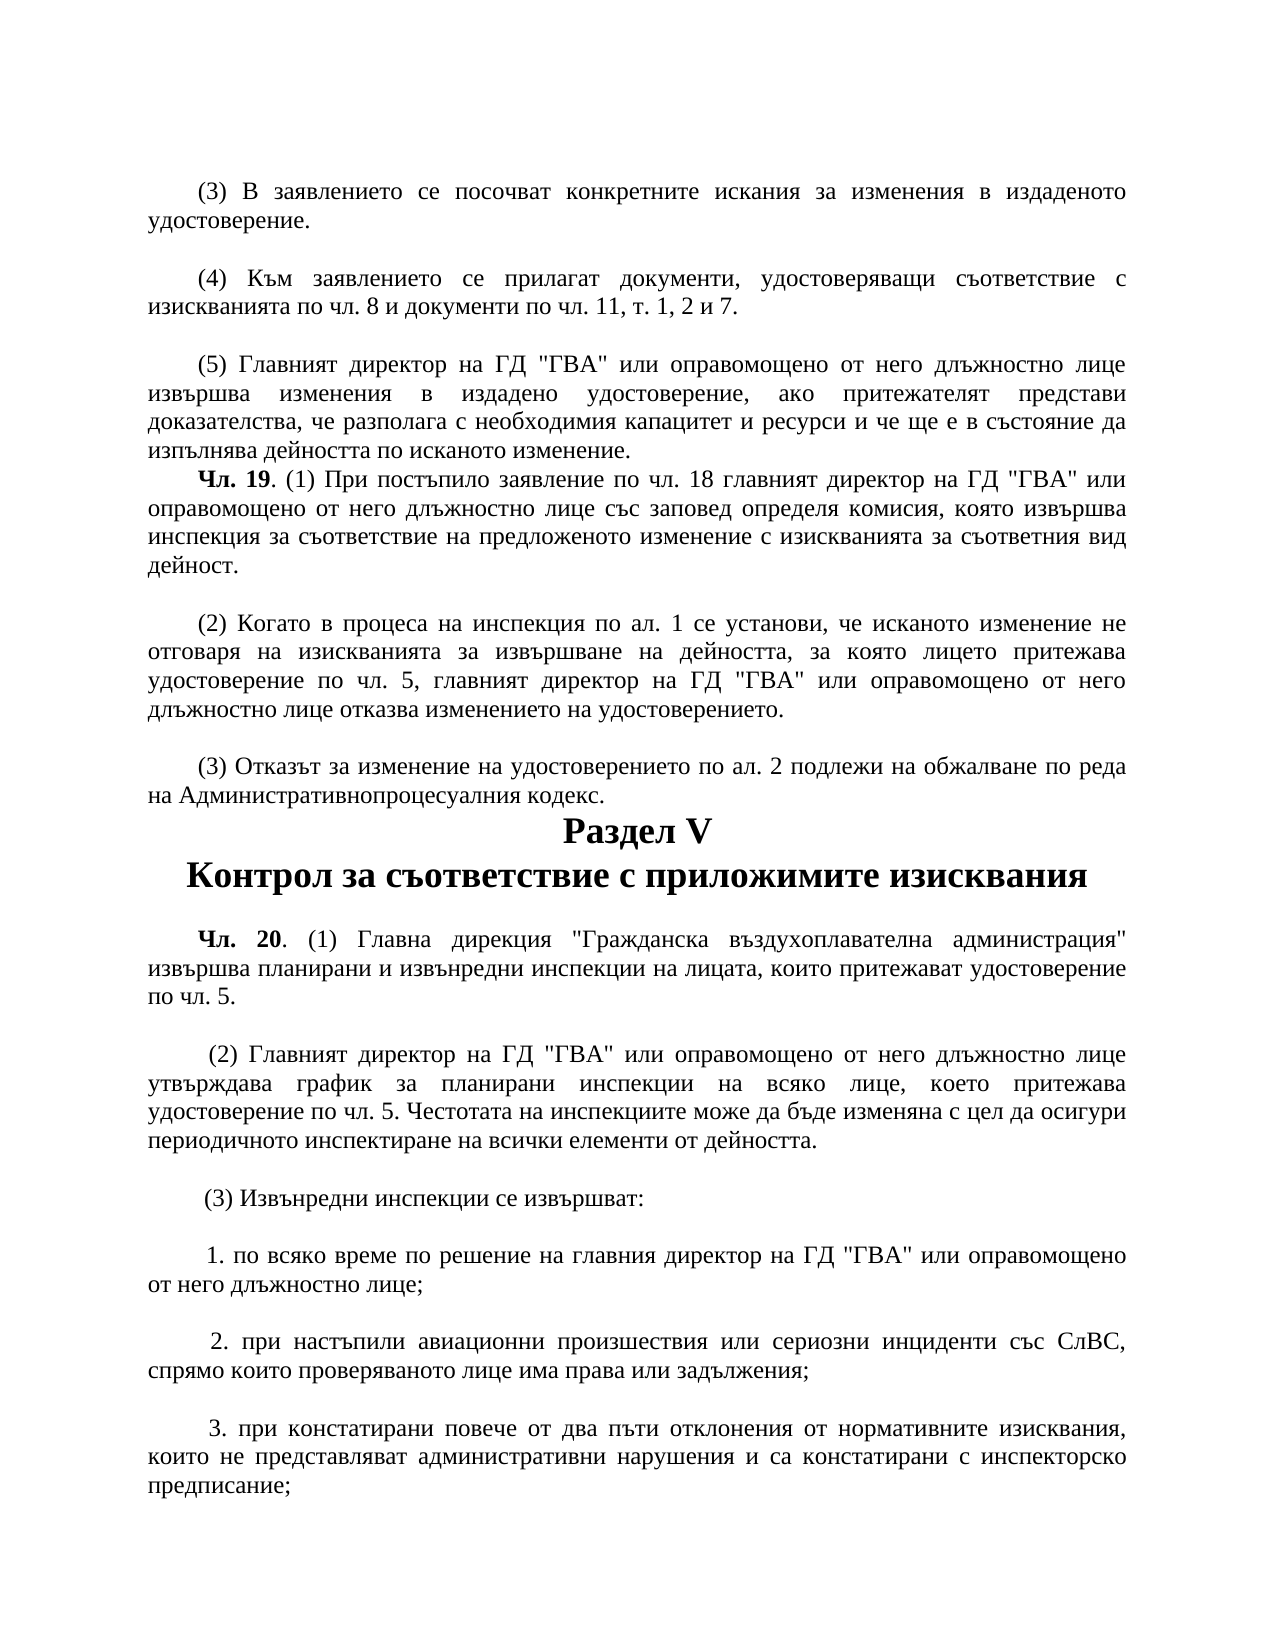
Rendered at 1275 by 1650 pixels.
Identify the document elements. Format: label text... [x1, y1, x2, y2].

text (2) Когато в процеса на инспекция по ал. 1 се установи, че исканото изменение не отговаря на изискванията за извършване на дейността, за която лицето притежава удостоверение по чл. 5, главният директор на ГД "ГВА" или оправомощено от него длъжностно лице отказва изменението на удостоверението. [148, 608, 1127, 723]
text 1. по всяко време по решение на главния директор на ГД "ГВА" или оправомощено от него длъжностно лице; [148, 1240, 1127, 1298]
text (2) Главният директор на ГД "ГВА" или оправомощено от него длъжностно лице утвърждава график за планирани инспекции на всяко лице, което притежава удостоверение по чл. 5. Честотата на инспекциите може да бъде изменяна с цел да осигури периодичното инспектиране на всички елементи от дейността. [148, 1039, 1127, 1154]
text (5) Главният директор на ГД "ГВА" или оправомощено от него длъжностно лице извършва изменения в издадено удостоверение, ако притежателят представи доказателства, че разполага с необходимия капацитет и ресурси и че ще е в състояние да изпълнява дейността по исканото изменение. [148, 349, 1127, 464]
text (3) Отказът за изменение на удостоверението по ал. 2 подлежи на обжалване по реда на Административнопроцесуалния кодекс. [148, 751, 1127, 809]
text (3) В заявлението се посочват конкретните искания за изменения в издаденото удостоверение. [148, 176, 1127, 234]
text Раздел V [148, 809, 1127, 852]
text 2. при настъпили авиационни произшествия или сериозни инциденти със СлВС, спрямо които проверяваното лице има права или задължения; [148, 1326, 1127, 1384]
text Контрол за съответствие с приложимите изисквания [148, 852, 1127, 895]
text (3) Извънредни инспекции се извършват: [148, 1183, 1127, 1211]
text 3. при констатирани повече от два пъти отклонения от нормативните изисквания, които не представляват административни нарушения и са констатирани с инспекторско предписание; [148, 1413, 1127, 1499]
text Чл. 19. (1) При постъпило заявление по чл. 18 главният директор на ГД "ГВА" или оправомощено от него длъжностно лице със заповед определя комисия, която извършва инспекция за съответствие на предложеното изменение с изискванията за съответния вид дейност. [148, 464, 1127, 579]
text (4) Към заявлението се прилагат документи, удостоверяващи съответствие с изискванията по чл. 8 и документи по чл. 11, т. 1, 2 и 7. [148, 263, 1127, 320]
text Чл. 20. (1) Главна дирекция "Гражданска въздухоплавателна администрация" извършва планирани и извънредни инспекции на лицата, които притежават удостоверение по чл. 5. [148, 924, 1127, 1010]
